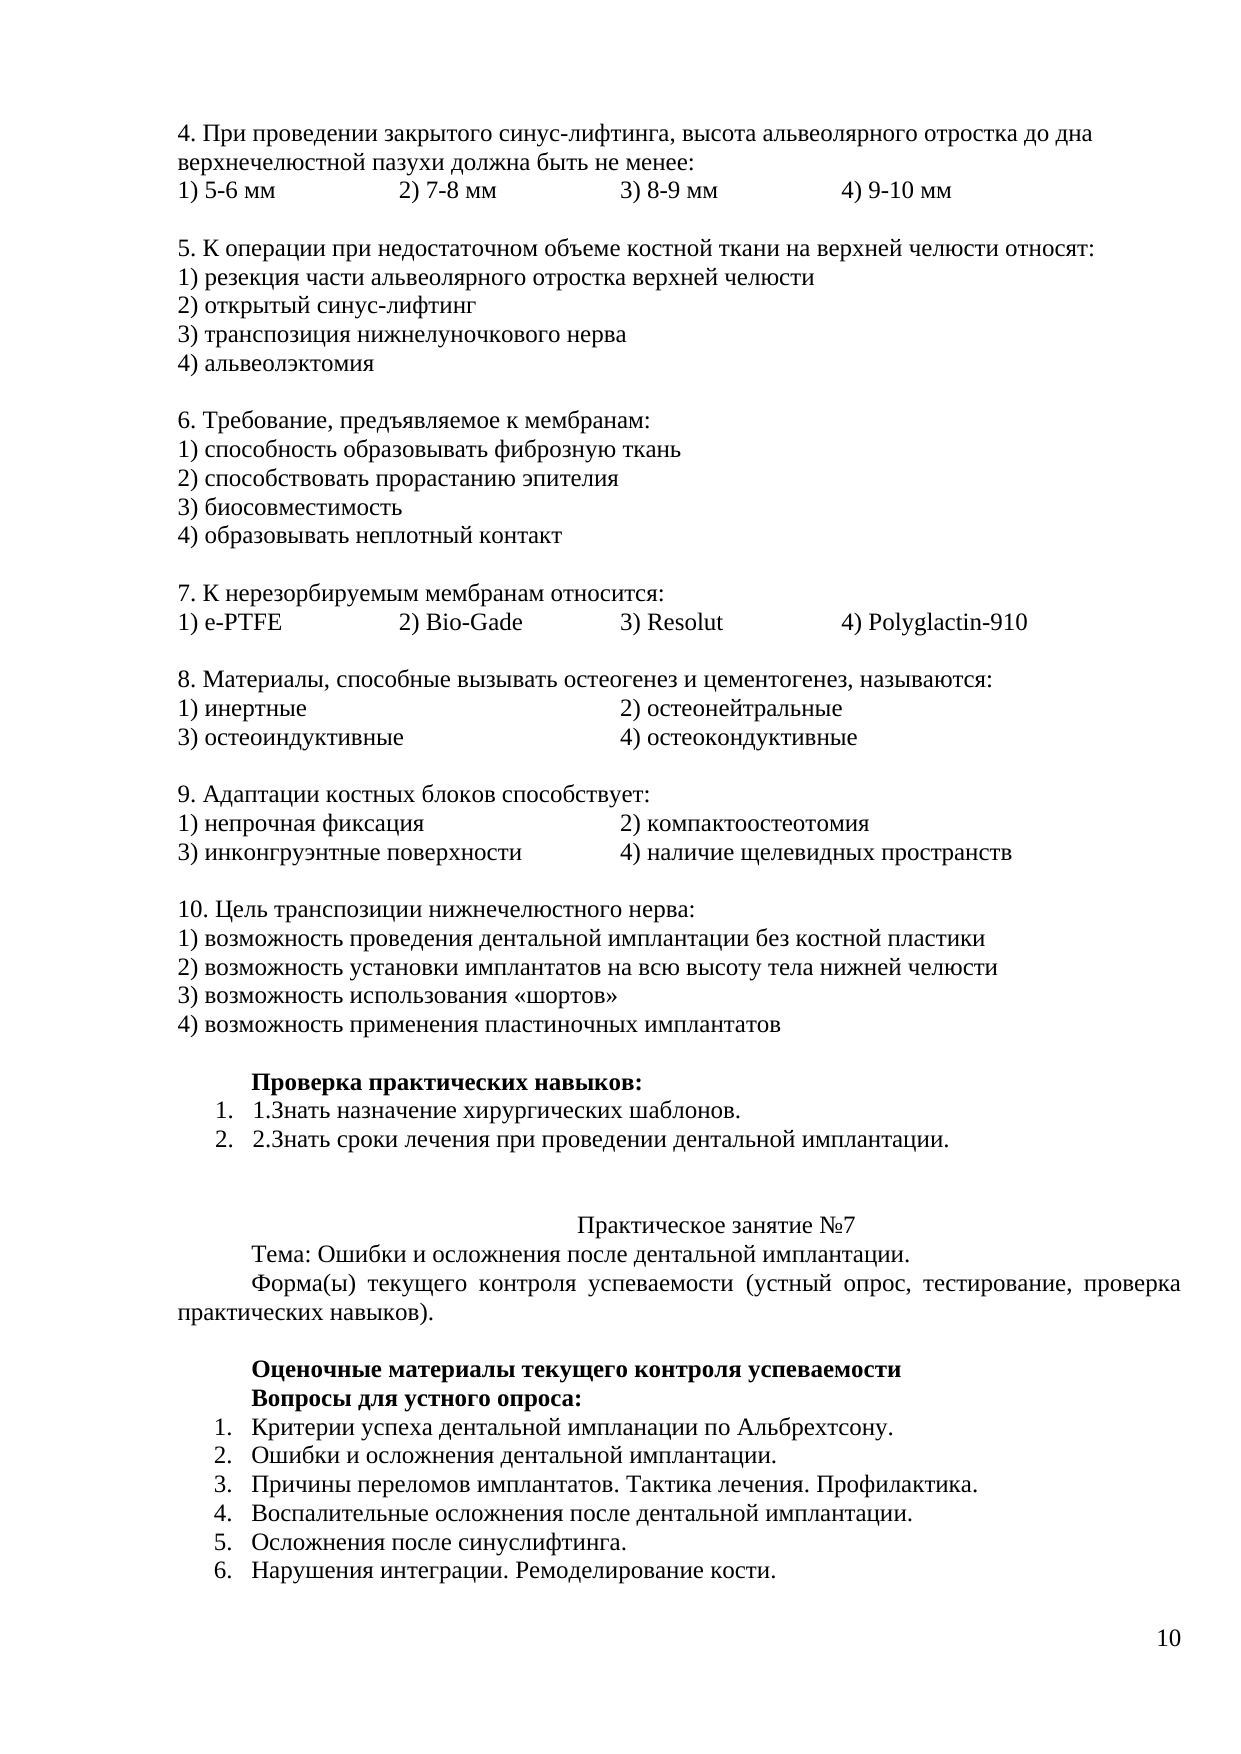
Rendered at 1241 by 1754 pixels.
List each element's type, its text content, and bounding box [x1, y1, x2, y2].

text 3) возможность использования «шортов» [177, 981, 1181, 1009]
text Оценочные материалы текущего контроля успеваемости [177, 1354, 1181, 1383]
text 3) биосовместимость [177, 492, 1181, 521]
text 2) способствовать прорастанию эпителия [177, 463, 1181, 492]
text 5. К операции при недостаточном объеме костной ткани на верхней челюсти относят: [177, 233, 1181, 262]
text 1) непрочная фиксация 2) компактоостеотомия [177, 808, 1181, 837]
text 10. Цель транспозиции нижнечелюстного нерва: [177, 894, 1181, 923]
list 2.Знать сроки лечения при проведении дентальной имплантации. [215, 1124, 1181, 1153]
text 1) способность образовывать фиброзную ткань [177, 434, 1181, 463]
text 7. К нерезорбируемым мембранам относится: [177, 578, 1181, 607]
text Вопросы для устного опроса: [177, 1383, 1181, 1412]
text 3) остеоиндуктивные 4) остеокондуктивные [177, 722, 1181, 751]
text 2) возможность установки имплантатов на всю высоту тела нижней челюсти [177, 952, 1181, 981]
list Осложнения после синуслифтинга. [213, 1527, 1181, 1556]
list Причины переломов имплантатов. Тактика лечения. Профилактика. [213, 1469, 1181, 1498]
text 9. Адаптации костных блоков способствует: [177, 779, 1181, 808]
text Форма(ы) текущего контроля успеваемости (устный опрос, тестирование, проверка практических навыков). [177, 1268, 1181, 1326]
text 1) возможность проведения дентальной имплантации без костной пластики [177, 923, 1181, 952]
text 1) 5-6 мм 2) 7-8 мм 3) 8-9 мм 4) 9-10 мм [177, 176, 1181, 204]
text Тема: Ошибки и осложнения после дентальной имплантации. [177, 1239, 1181, 1268]
text 4) образовывать неплотный контакт [177, 521, 1181, 549]
text 3) инконгруэнтные поверхности 4) наличие щелевидных пространств [177, 837, 1181, 866]
text Проверка практических навыков: [177, 1067, 1181, 1096]
text 1) резекция части альвеолярного отростка верхней челюсти [177, 262, 1181, 291]
text 8. Материалы, способные вызывать остеогенез и цементогенез, называются: [177, 664, 1181, 693]
text 4) альвеолэктомия [177, 348, 1181, 377]
list Воспалительные осложнения после дентальной имплантации. [213, 1498, 1181, 1527]
text 4. При проведении закрытого синус-лифтинга, высота альвеолярного отростка до дна верхнечелюстной пазухи должна быть не менее: [177, 118, 1181, 176]
text 4) возможность применения пластиночных имплантатов [177, 1009, 1181, 1038]
text 1) инертные 2) остеонейтральные [177, 693, 1181, 722]
list Нарушения интеграции. Ремоделирование кости. [213, 1556, 1181, 1584]
list 1.Знать назначение хирургических шаблонов. [215, 1096, 1181, 1124]
text 1) e-PTFE 2) Bio-Gade 3) Resolut 4) Polyglactin-910 [177, 607, 1181, 636]
text 6. Требование, предъявляемое к мембранам: [177, 406, 1181, 434]
text 3) транспозиция нижнелуночкового нерва [177, 319, 1181, 348]
text Практическое занятие №7 [177, 1211, 1181, 1239]
list Критерии успеха дентальной импланации по Альбрехтсону. [213, 1412, 1181, 1441]
text 2) открытый синус-лифтинг [177, 291, 1181, 319]
list Ошибки и осложнения дентальной имплантации. [213, 1441, 1181, 1469]
